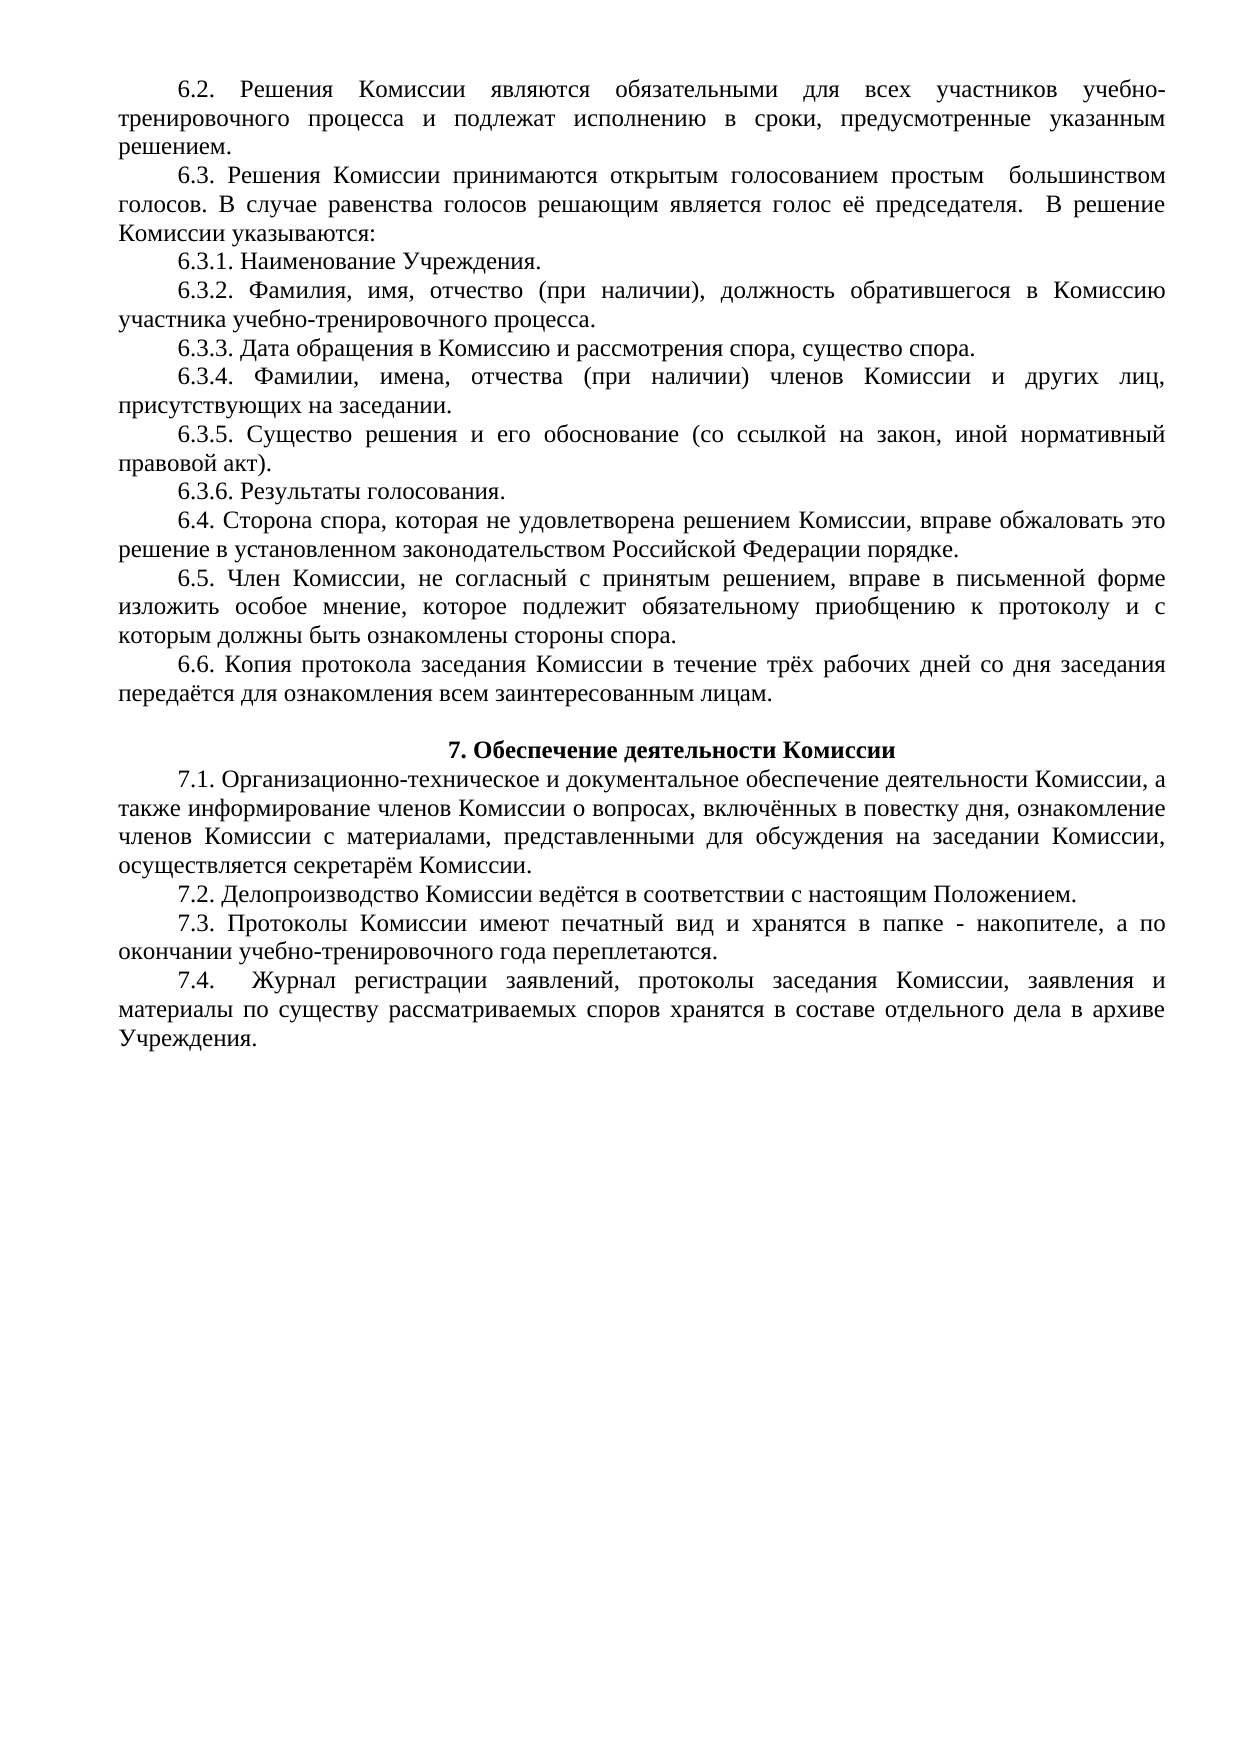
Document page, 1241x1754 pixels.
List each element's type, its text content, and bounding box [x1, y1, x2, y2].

text 6.2. Решения Комиссии являются обязательными для всех участников учебно-тренировочного процесса и подлежат исполнению в сроки, предусмотренные указанным решением. [118, 74, 1167, 160]
text 6.3.1. Наименование Учреждения. [118, 246, 1167, 275]
text 7.3. Протоколы Комиссии имеют печатный вид и хранятся в папке - накопителе, а по окончании учебно-тренировочного года переплетаются. [118, 908, 1167, 965]
text 7.4. Журнал регистрации заявлений, протоколы заседания Комиссии, заявления и материалы по существу рассматриваемых споров хранятся в составе отдельного дела в архиве Учреждения. [118, 965, 1167, 1051]
text 6.5. Член Комиссии, не согласный с принятым решением, вправе в письменной форме изложить особое мнение, которое подлежит обязательному приобщению к протоколу и с которым должны быть ознакомлены стороны спора. [118, 563, 1167, 649]
text 6.3.4. Фамилии, имена, отчества (при наличии) членов Комиссии и других лиц, присутствующих на заседании. [118, 361, 1167, 419]
text 6.6. Копия протокола заседания Комиссии в течение трёх рабочих дней со дня заседания передаётся для ознакомления всем заинтересованным лицам. [118, 649, 1167, 706]
text 7.1. Организационно-техническое и документальное обеспечение деятельности Комиссии, а также информирование членов Комиссии о вопросах, включённых в повестку дня, ознакомление членов Комиссии с материалами, представленными для обсуждения на заседании Комиссии, осуществляется секретарём Комиссии. [118, 764, 1167, 879]
text 6.4. Сторона спора, которая не удовлетворена решением Комиссии, вправе обжаловать это решение в установленном законодательством Российской Федерации порядке. [118, 505, 1167, 563]
text 7. Обеспечение деятельности Комиссии [118, 735, 1167, 764]
text 6.3.5. Существо решения и его обоснование (со ссылкой на закон, иной нормативный правовой акт). [118, 419, 1167, 476]
text 6.3.2. Фамилия, имя, отчество (при наличии), должность обратившегося в Комиссию участника учебно-тренировочного процесса. [118, 275, 1167, 333]
text 6.3. Решения Комиссии принимаются открытым голосованием простым большинством голосов. В случае равенства голосов решающим является голос её председателя. В решение Комиссии указываются: [118, 160, 1167, 246]
text 7.2. Делопроизводство Комиссии ведётся в соответствии с настоящим Положением. [118, 879, 1167, 908]
text 6.3.6. Результаты голосования. [118, 476, 1167, 505]
text 6.3.3. Дата обращения в Комиссию и рассмотрения спора, существо спора. [118, 333, 1167, 361]
